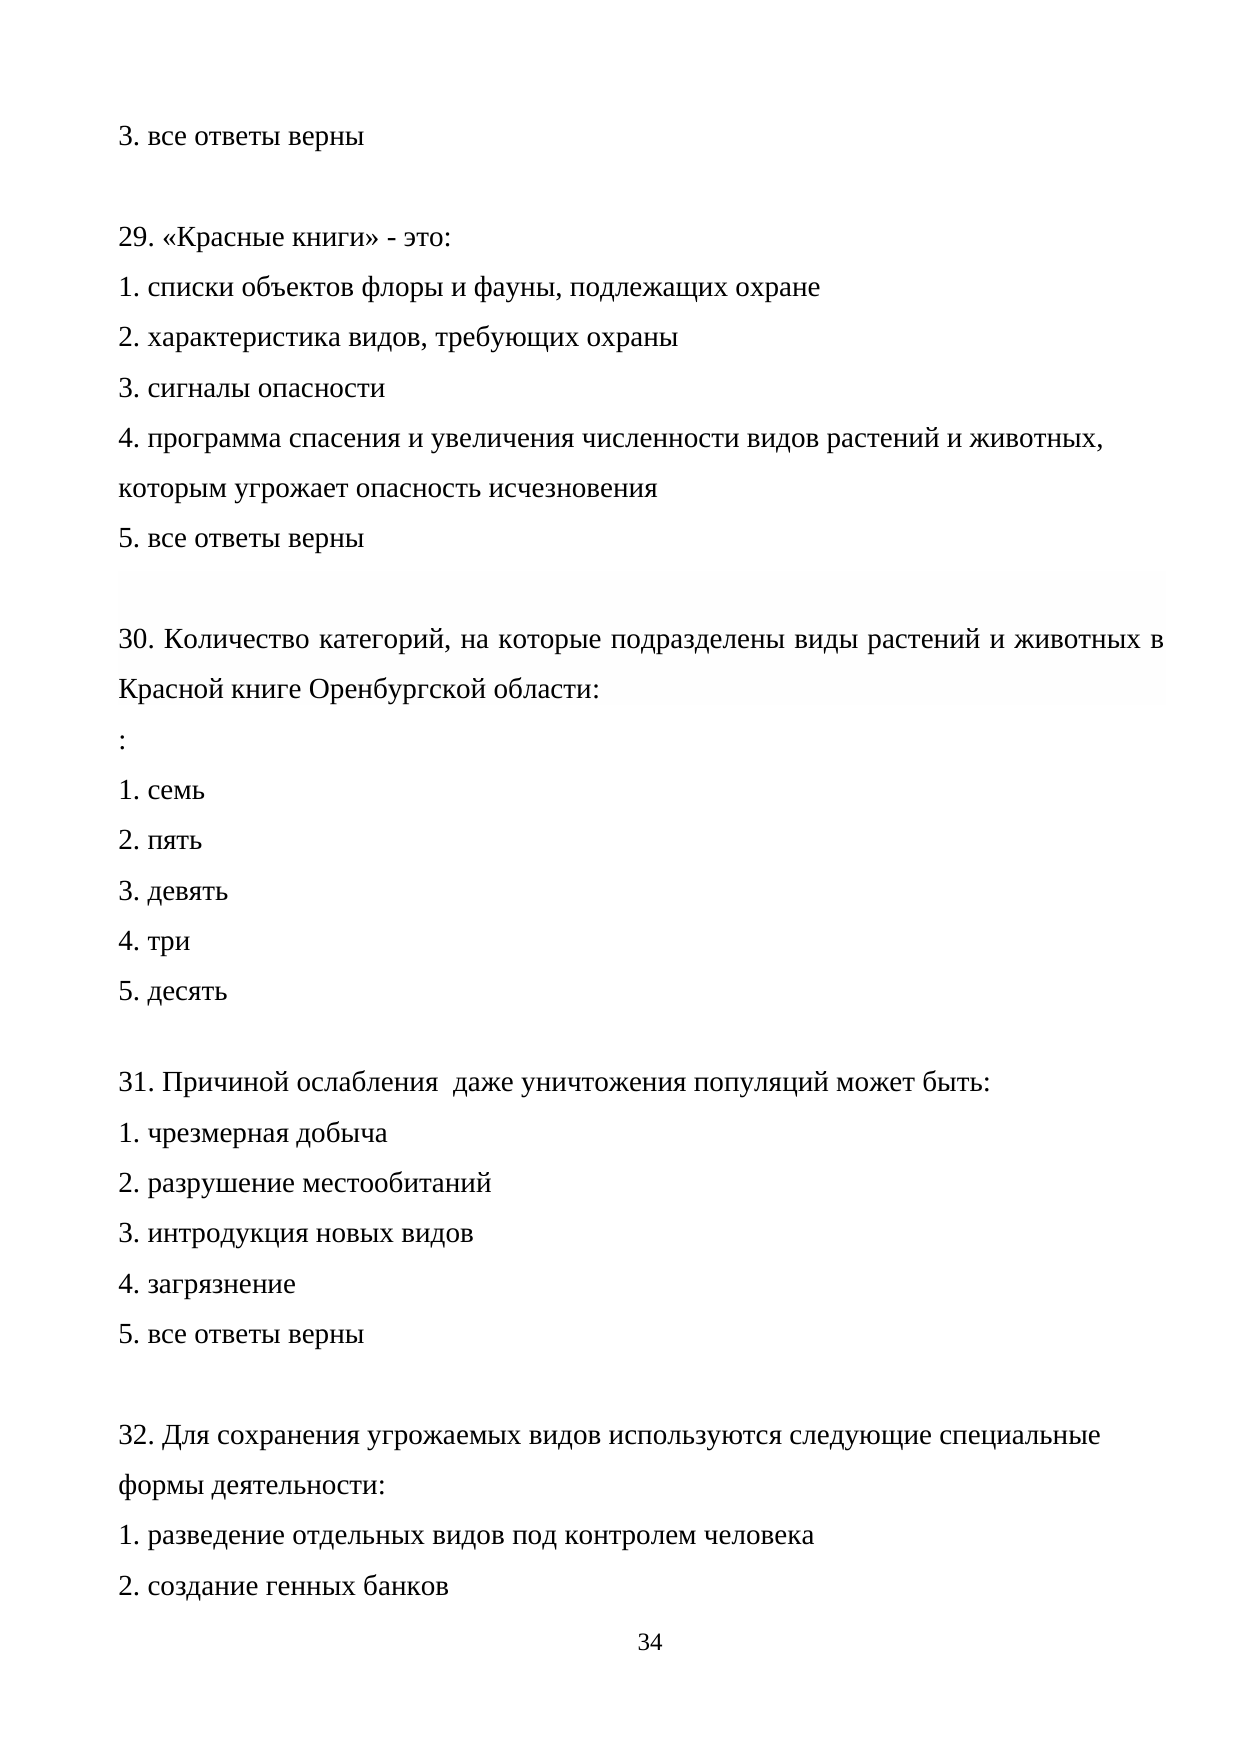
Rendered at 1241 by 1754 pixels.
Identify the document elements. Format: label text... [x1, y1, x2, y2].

text 3. интродукция новых видов [118, 1216, 1162, 1249]
text 5. все ответы верны [118, 1316, 1181, 1350]
text 3. все ответы верны [118, 118, 1181, 152]
text : [118, 722, 1181, 755]
text 2. разрушение местообитаний [118, 1165, 1162, 1199]
text 29. «Красные книги» - это: [118, 219, 1162, 252]
text 32. Для сохранения угрожаемых видов используются следующие специальные формы деятельности: [118, 1417, 1162, 1501]
text 4. программа спасения и увеличения численности видов растений и животных, которым угрожает опасность исчезновения [118, 420, 1162, 504]
text 2. пять [118, 822, 1162, 856]
text 5. десять [118, 973, 1181, 1007]
text 31. Причиной ослабления даже уничтожения популяций может быть: [118, 1064, 1162, 1098]
text 1. чрезмерная добыча [118, 1115, 1162, 1148]
text 30. Количество категорий, на которые подразделены виды растений и животных в Красной книге Оренбургской области: [118, 571, 1166, 705]
text 4. три [118, 923, 1162, 957]
text 2. характеристика видов, требующих охраны [118, 319, 1162, 353]
text 4. загрязнение [118, 1266, 1162, 1299]
text 5. все ответы верны [118, 521, 1181, 554]
text 3. девять [118, 873, 1162, 906]
text 3. сигналы опасности [118, 370, 1162, 403]
text 2. создание генных банков [118, 1568, 1162, 1601]
text 1. разведение отдельных видов под контролем человека [118, 1517, 1162, 1551]
text 1. семь [118, 772, 1162, 806]
text 1. списки объектов флоры и фауны, подлежащих охране [118, 269, 1162, 303]
